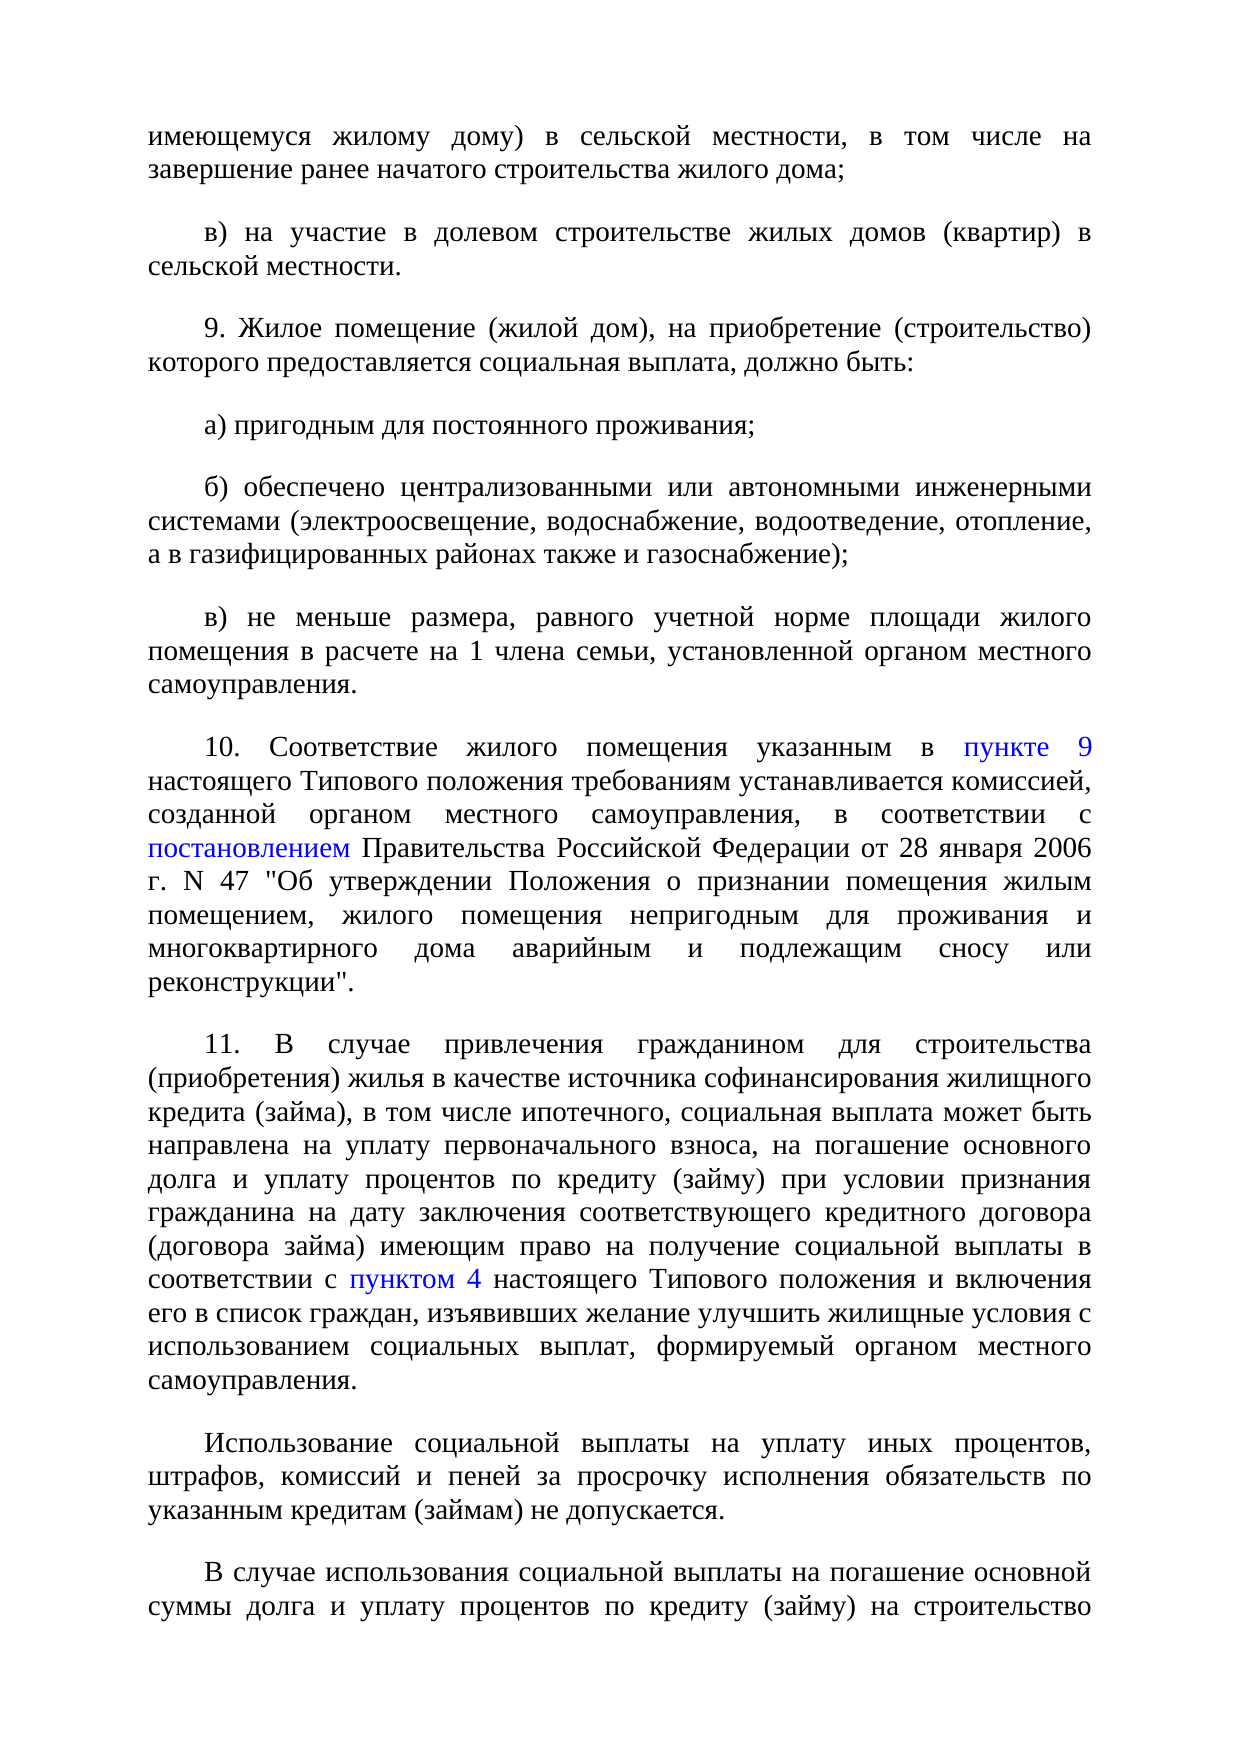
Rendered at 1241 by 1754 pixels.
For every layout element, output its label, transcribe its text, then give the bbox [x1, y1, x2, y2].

text а) пригодным для постоянного проживания; [148, 407, 1092, 440]
text 10. Соответствие жилого помещения указанным в пункте 9 настоящего Типового положения требованиям устанавливается комиссией, созданной органом местного самоуправления, в соответствии с постановлением Правительства Российской Федерации от 28 января 2006 г. N 47 "Об утверждении Положения о признании помещения жилым помещением, жилого помещения непригодным для проживания и многоквартирного дома аварийным и подлежащим сносу или реконструкции". [148, 729, 1092, 997]
text Использование социальной выплаты на уплату иных процентов, штрафов, комиссий и пеней за просрочку исполнения обязательств по указанным кредитам (займам) не допускается. [148, 1425, 1092, 1525]
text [148, 1554, 1092, 1622]
text 9. Жилое помещение (жилой дом), на приобретение (строительство) которого предоставляется социальная выплата, должно быть: [148, 311, 1092, 378]
text б) обеспечено централизованными или автономными инженерными системами (электроосвещение, водоснабжение, водоотведение, отопление, а в газифицированных районах также и газоснабжение); [148, 469, 1092, 570]
text 11. В случае привлечения гражданином для строительства (приобретения) жилья в качестве источника софинансирования жилищного кредита (займа), в том числе ипотечного, социальная выплата может быть направлена на уплату первоначального взноса, на погашение основного долга и уплату процентов по кредиту (займу) при условии признания гражданина на дату заключения соответствующего кредитного договора (договора займа) имеющим право на получение социальной выплаты в соответствии с пунктом 4 настоящего Типового положения и включения его в список граждан, изъявивших желание улучшить жилищные условия с использованием социальных выплат, формируемый органом местного самоуправления. [148, 1027, 1092, 1396]
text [148, 118, 1092, 185]
text в) не меньше размера, равного учетной норме площади жилого помещения в расчете на 1 члена семьи, установленной органом местного самоуправления. [148, 599, 1092, 700]
text в) на участие в долевом строительстве жилых домов (квартир) в сельской местности. [148, 214, 1092, 281]
